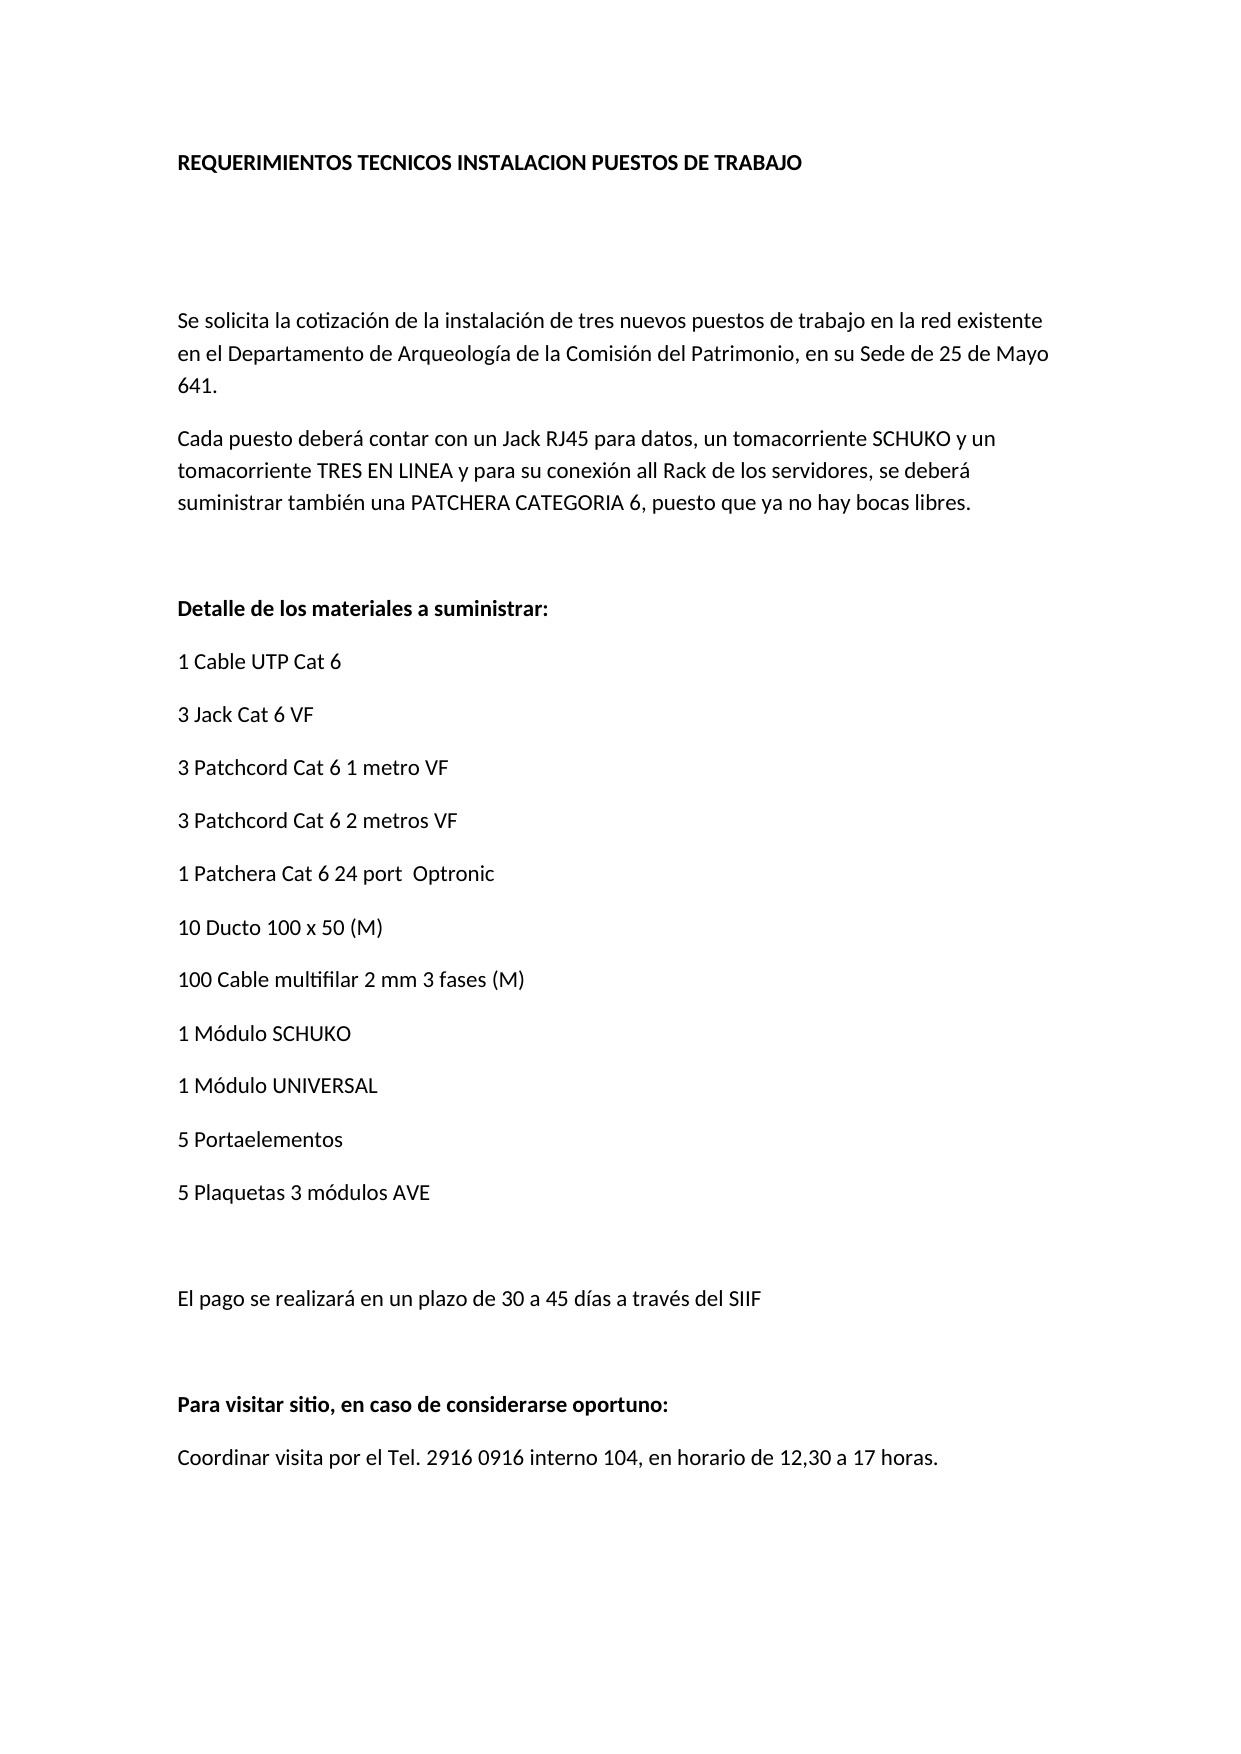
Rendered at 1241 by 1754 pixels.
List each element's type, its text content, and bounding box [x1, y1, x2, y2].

text Se solicita la cotización de la instalación de tres nuevos puestos de trabajo en la red existente en el Departamento de Arqueología de la Comisión del Patrimonio, en su Sede de 25 de Mayo 641. [177, 307, 1063, 399]
text 1 Patchera Cat 6 24 port Optronic [177, 859, 1063, 888]
text El pago se realizará en un plazo de 30 a 45 días a través del SIIF [177, 1284, 1063, 1312]
text 1 Cable UTP Cat 6 [177, 647, 1063, 676]
text 5 Portaelementos [177, 1125, 1063, 1153]
text 3 Patchcord Cat 6 2 metros VF [177, 807, 1063, 834]
text Para visitar sitio, en caso de considerarse oportuno: [177, 1390, 1063, 1418]
text 3 Patchcord Cat 6 1 metro VF [177, 753, 1063, 782]
text REQUERIMIENTOS TECNICOS INSTALACION PUESTOS DE TRABAJO [177, 148, 1063, 176]
text 5 Plaquetas 3 módulos AVE [177, 1178, 1063, 1206]
text 1 Módulo SCHUKO [177, 1019, 1063, 1047]
text Cada puesto deberá contar con un Jack RJ45 para datos, un tomacorriente SCHUKO y un tomacorriente TRES EN LINEA y para su conexión all Rack de los servidores, se deberá suministrar también una PATCHERA CATEGORIA 6, puesto que ya no hay bocas libres. [177, 424, 1063, 516]
text Coordinar visita por el Tel. 2916 0916 interno 104, en horario de 12,30 a 17 horas. [177, 1443, 1063, 1471]
text Detalle de los materiales a suministrar: [177, 594, 1063, 622]
text 3 Jack Cat 6 VF [177, 701, 1063, 728]
text 1 Módulo UNIVERSAL [177, 1072, 1063, 1100]
text 10 Ducto 100 x 50 (M) [177, 913, 1063, 941]
text 100 Cable multifilar 2 mm 3 fases (M) [177, 966, 1063, 994]
